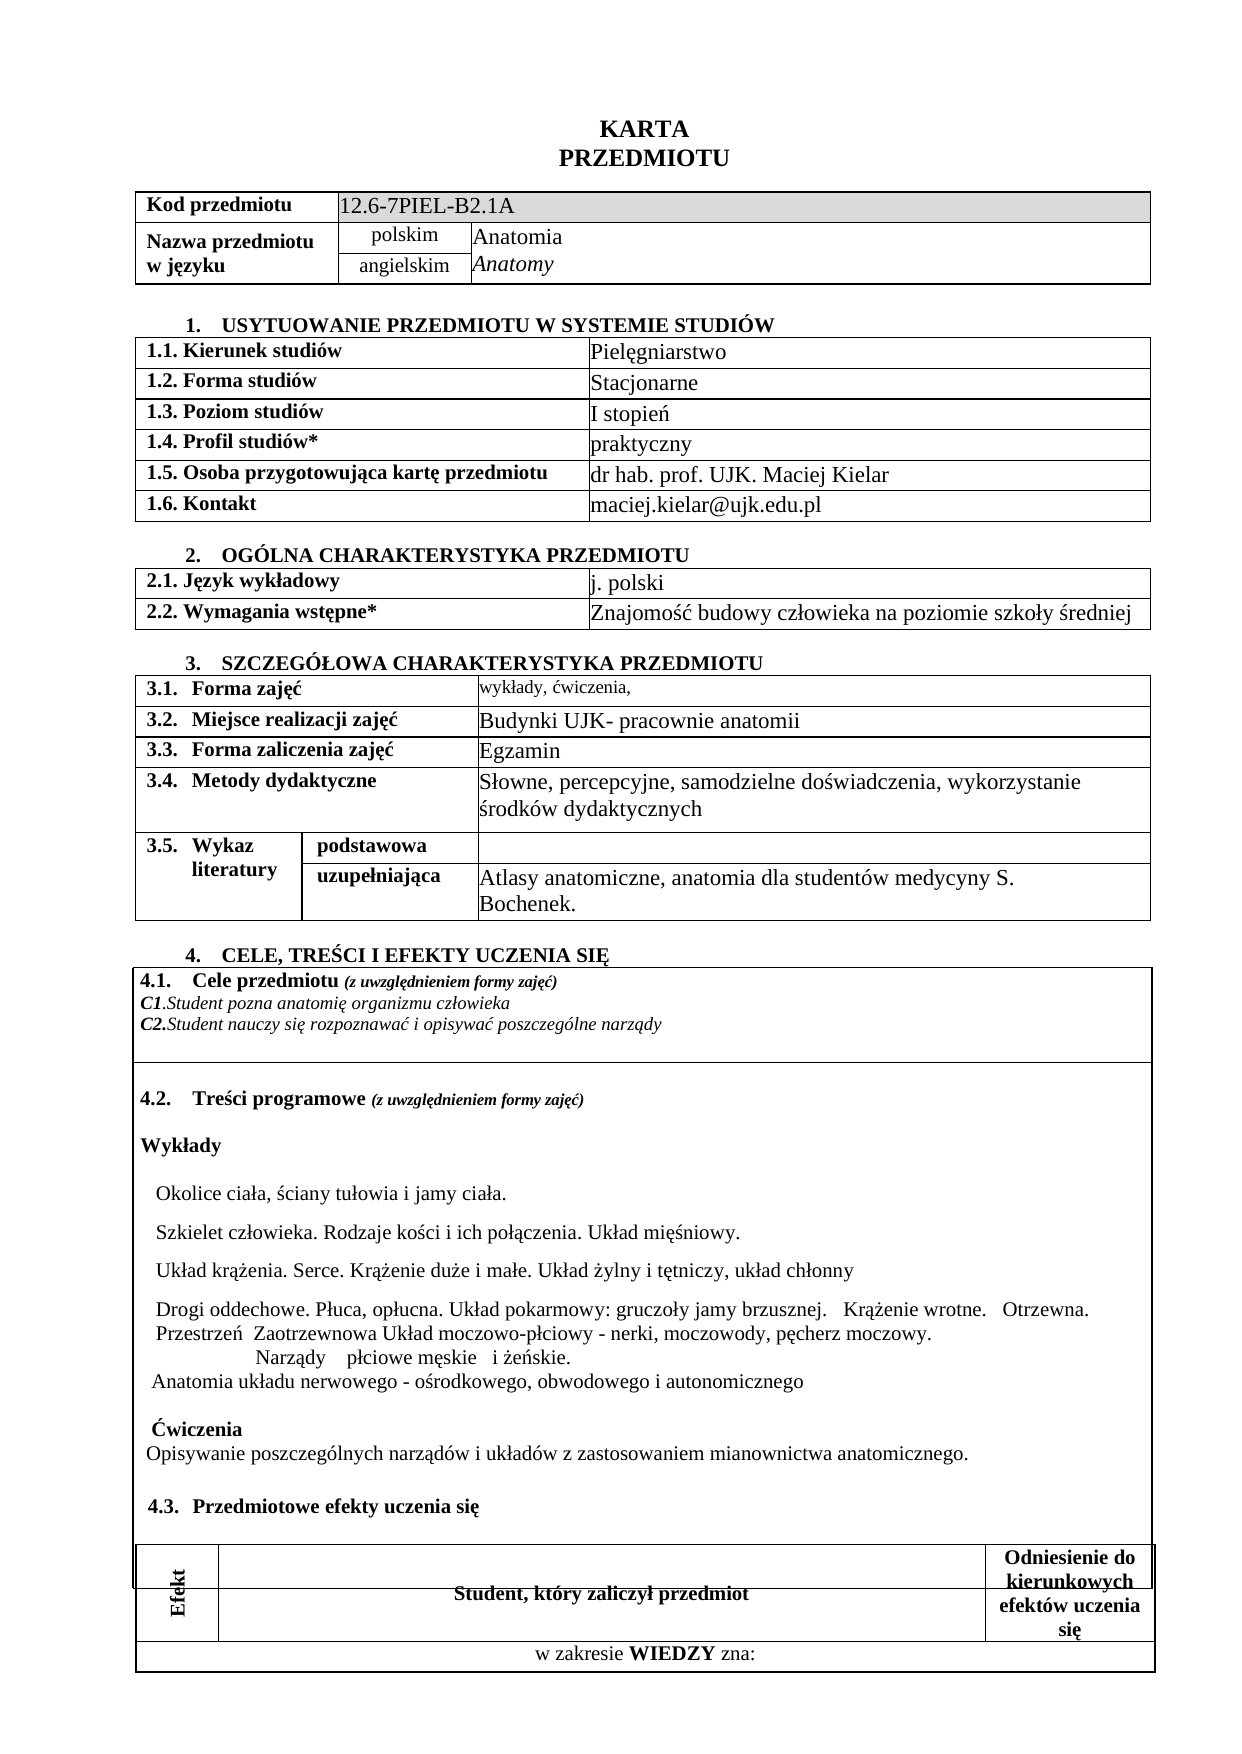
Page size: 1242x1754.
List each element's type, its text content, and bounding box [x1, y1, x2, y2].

table_header 2.1. Język wykładowy [136, 569, 589, 598]
table_header Forma zajęć [184, 676, 478, 706]
table_cell 1.3. Poziom studiów [136, 400, 589, 429]
table_cell Znajomość budowy człowieka na poziomie szkoły średniej [590, 599, 1150, 629]
table_header 12.6-7PIEL-B2.1A [339, 193, 1150, 222]
table_cell 3.5. [136, 833, 184, 920]
list USYTUOWANIE PRZEDMIOTU W SYSTEMIE STUDIÓW [185, 313, 1117, 337]
table_cell dr hab. prof. UJK. Maciej Kielar [590, 461, 1150, 490]
table_header Efekt [137, 1545, 218, 1641]
table_cell praktyczny [590, 430, 1150, 459]
table_cell Anatomia Anatomy [472, 223, 1150, 283]
list CELE, TREŚCI I EFEKTY UCZENIA SIĘ [185, 943, 1117, 967]
table_cell Atlasy anatomiczne, anatomia dla studentów medycyny S. Bochenek. [479, 864, 1150, 920]
list Przedmiotowe efekty uczenia się [148, 1494, 1117, 1518]
text Układ krążenia. Serce. Krążenie duże i małe. Układ żylny i tętniczy, układ chłonny [156, 1258, 1119, 1282]
table_cell I stopień [590, 400, 1150, 429]
table_cell Stacjonarne [590, 369, 1150, 398]
table_cell Wykaz literatury [184, 833, 301, 920]
table_cell 3.2. [136, 707, 184, 736]
table_cell 1.4. Profil studiów* [136, 430, 589, 459]
text Szkielet człowieka. Rodzaje kości i ich połączenia. Układ mięśniowy. [156, 1220, 1119, 1244]
text C2.Student nauczy się rozpoznawać i opisywać poszczególne narządy [140, 1014, 1061, 1035]
text Okolice ciała, ściany tułowia i jamy ciała. [156, 1181, 1119, 1205]
list OGÓLNA CHARAKTERYSTYKA PRZEDMIOTU [185, 543, 1117, 567]
table_cell 2.2. Wymagania wstępne* [136, 599, 589, 629]
text Ćwiczenia [125, 1417, 1119, 1441]
table_header 1.1. Kierunek studiów [136, 338, 589, 368]
table_header Odniesienie do kierunkowych efektów uczenia się [986, 1545, 1154, 1641]
table_cell Budynki UJK- pracownie anatomii [479, 707, 1150, 736]
table_cell [479, 833, 1150, 863]
table_header 3.1. [136, 676, 184, 706]
table_cell Egzamin [479, 738, 1150, 767]
table_cell Forma zaliczenia zajęć [184, 738, 478, 767]
table_cell 1.5. Osoba przygotowująca kartę przedmiotu [136, 461, 589, 490]
text KARTA PRZEDMIOTU [532, 114, 757, 172]
table_cell angielskim [339, 254, 471, 283]
text Opisywanie poszczególnych narządów i układów z zastosowaniem mianownictwa anatomicznego. [125, 1441, 1119, 1465]
table_cell Metody dydaktyczne [184, 768, 478, 832]
text Narządy płciowe męskie i żeńskie. [125, 1345, 1119, 1369]
table_cell uzupełniająca [303, 864, 478, 920]
table_cell Nazwa przedmiotu w języku [136, 223, 338, 283]
list Treści programowe (z uwzględnieniem formy zajęć) [140, 1085, 1117, 1109]
text C1.Student pozna anatomię organizmu człowieka [140, 992, 1061, 1013]
text Wykłady [140, 1133, 1061, 1157]
table_header Kod przedmiotu [136, 193, 338, 222]
table_cell 3.3. [136, 738, 184, 767]
table_cell 1.6. Kontakt [136, 491, 589, 521]
table_cell 3.4. [136, 768, 184, 832]
list SZCZEGÓŁOWA CHARAKTERYSTYKA PRZEDMIOTU [185, 651, 1117, 675]
table_cell Słowne, percepcyjne, samodzielne doświadczenia, wykorzystanie środków dydaktycznych [479, 768, 1150, 832]
table_cell polskim [339, 223, 471, 253]
list Cele przedmiotu (z uwzględnieniem formy zajęć) [140, 968, 1117, 992]
text Drogi oddechowe. Płuca, opłucna. Układ pokarmowy: gruczoły jamy brzusznej. Krążenie wrotne. Otrzewna. Przestrzeń Zaotrzewnowa Układ moczowo-płciowy - nerki, moczowody, pęcherz moczowy. [156, 1297, 1119, 1345]
table_header Student, który zaliczył przedmiot [219, 1545, 985, 1641]
table_cell 1.2. Forma studiów [136, 369, 589, 398]
table_cell podstawowa [303, 833, 478, 863]
table_cell maciej.kielar@ujk.edu.pl [590, 491, 1150, 521]
table_cell w zakresie WIEDZY zna: [137, 1642, 1154, 1671]
table_header j. polski [590, 569, 1150, 598]
table_header Pielęgniarstwo [590, 338, 1150, 368]
table_header wykłady, ćwiczenia, [479, 676, 1150, 706]
table_cell Miejsce realizacji zajęć [184, 707, 478, 736]
text Anatomia układu nerwowego - ośrodkowego, obwodowego i autonomicznego [125, 1369, 1119, 1393]
